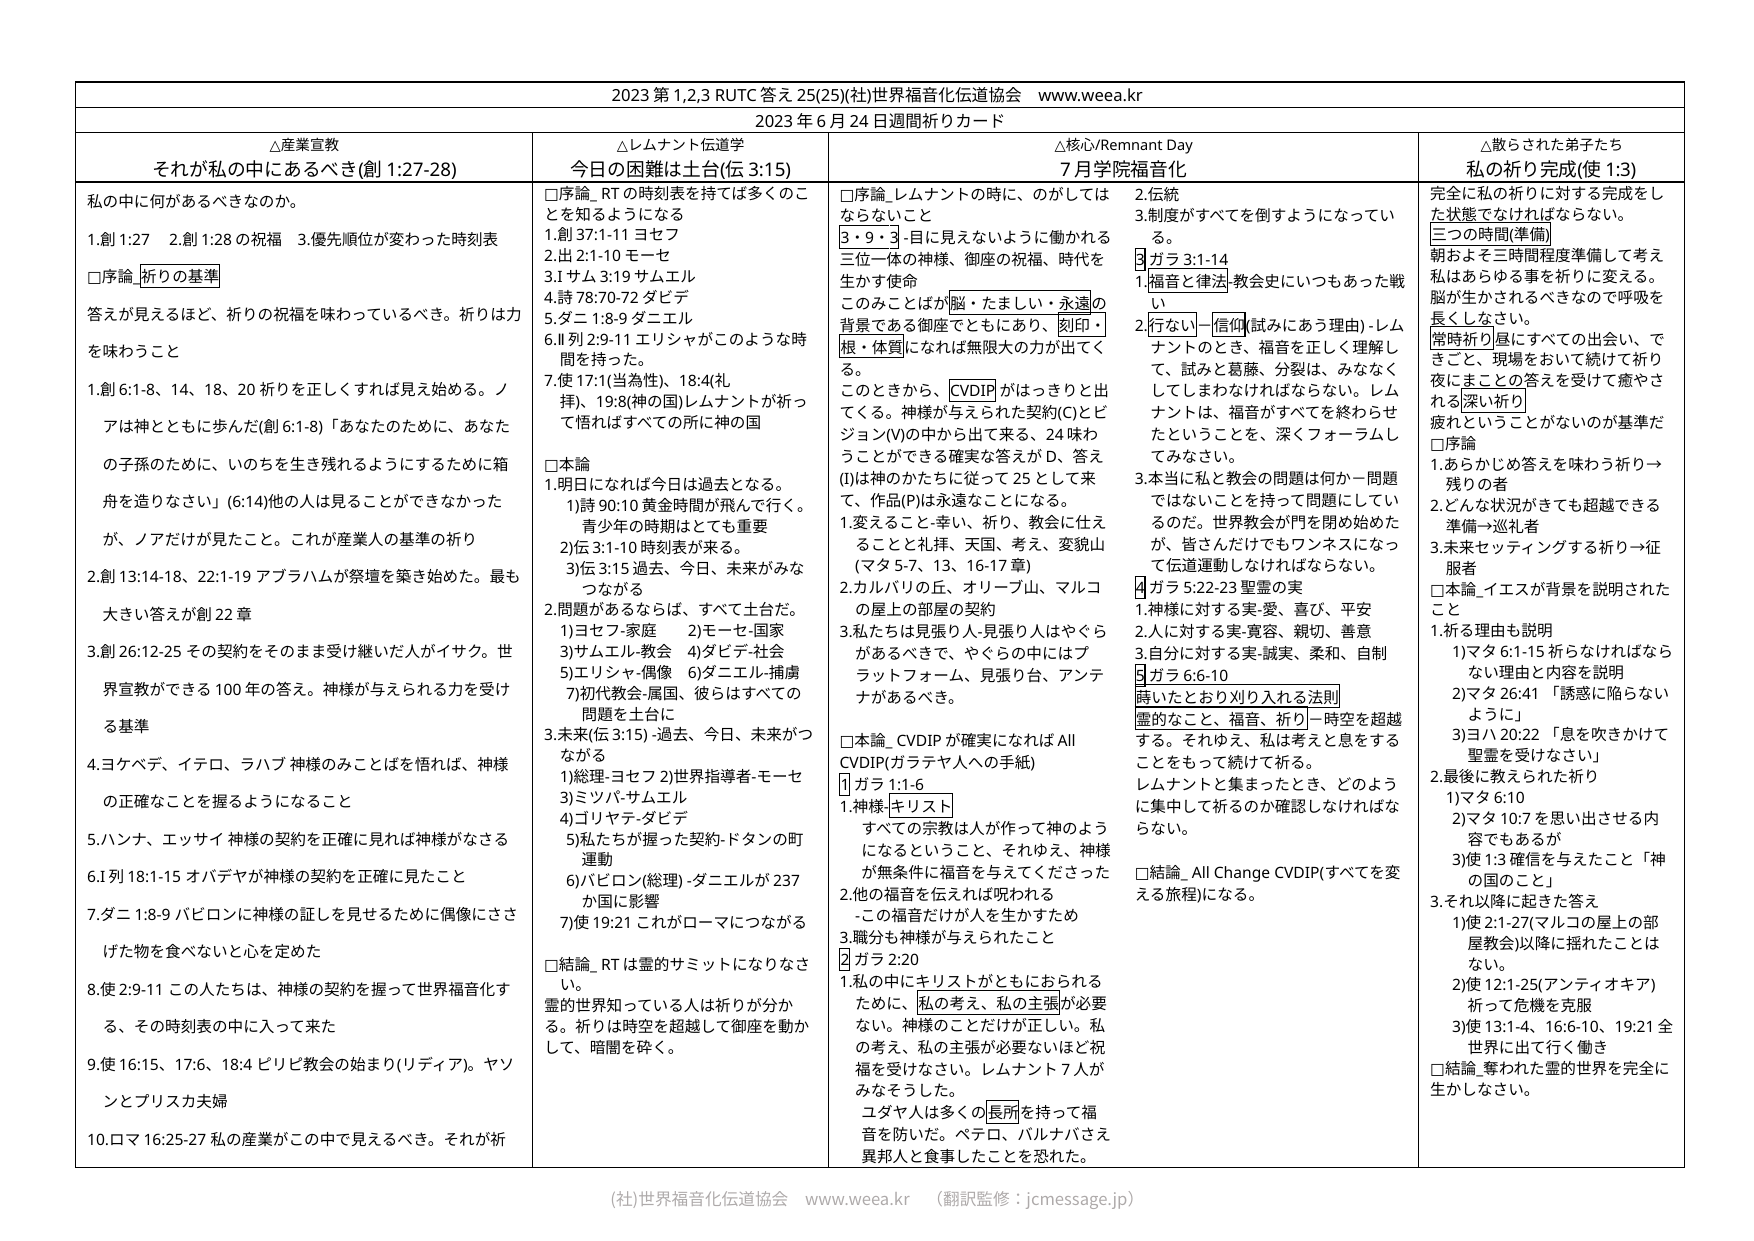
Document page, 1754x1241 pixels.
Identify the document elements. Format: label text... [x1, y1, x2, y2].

table_header 2023第1,2,3 RUTC答え25(25)(社)世界福音化伝道協会 www.weea.kr [76, 83, 1684, 107]
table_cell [1419, 183, 1684, 1167]
table_cell △散らされた弟子たち 私の祈り完成(使1:3) [1419, 133, 1684, 181]
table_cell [1123, 183, 1418, 1167]
table_cell △産業宣教 それが私の中にあるべき(創1:27-28) [76, 133, 532, 181]
table_cell 2023年6月24日週間祈りカード [76, 108, 1684, 132]
table_cell △核心/Remnant Day 7月学院福音化 [829, 133, 1418, 181]
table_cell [829, 183, 1123, 1167]
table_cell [533, 183, 828, 1167]
table_cell △レムナント伝道学 今日の困難は土台(伝3:15) [533, 133, 828, 181]
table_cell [76, 183, 532, 1167]
